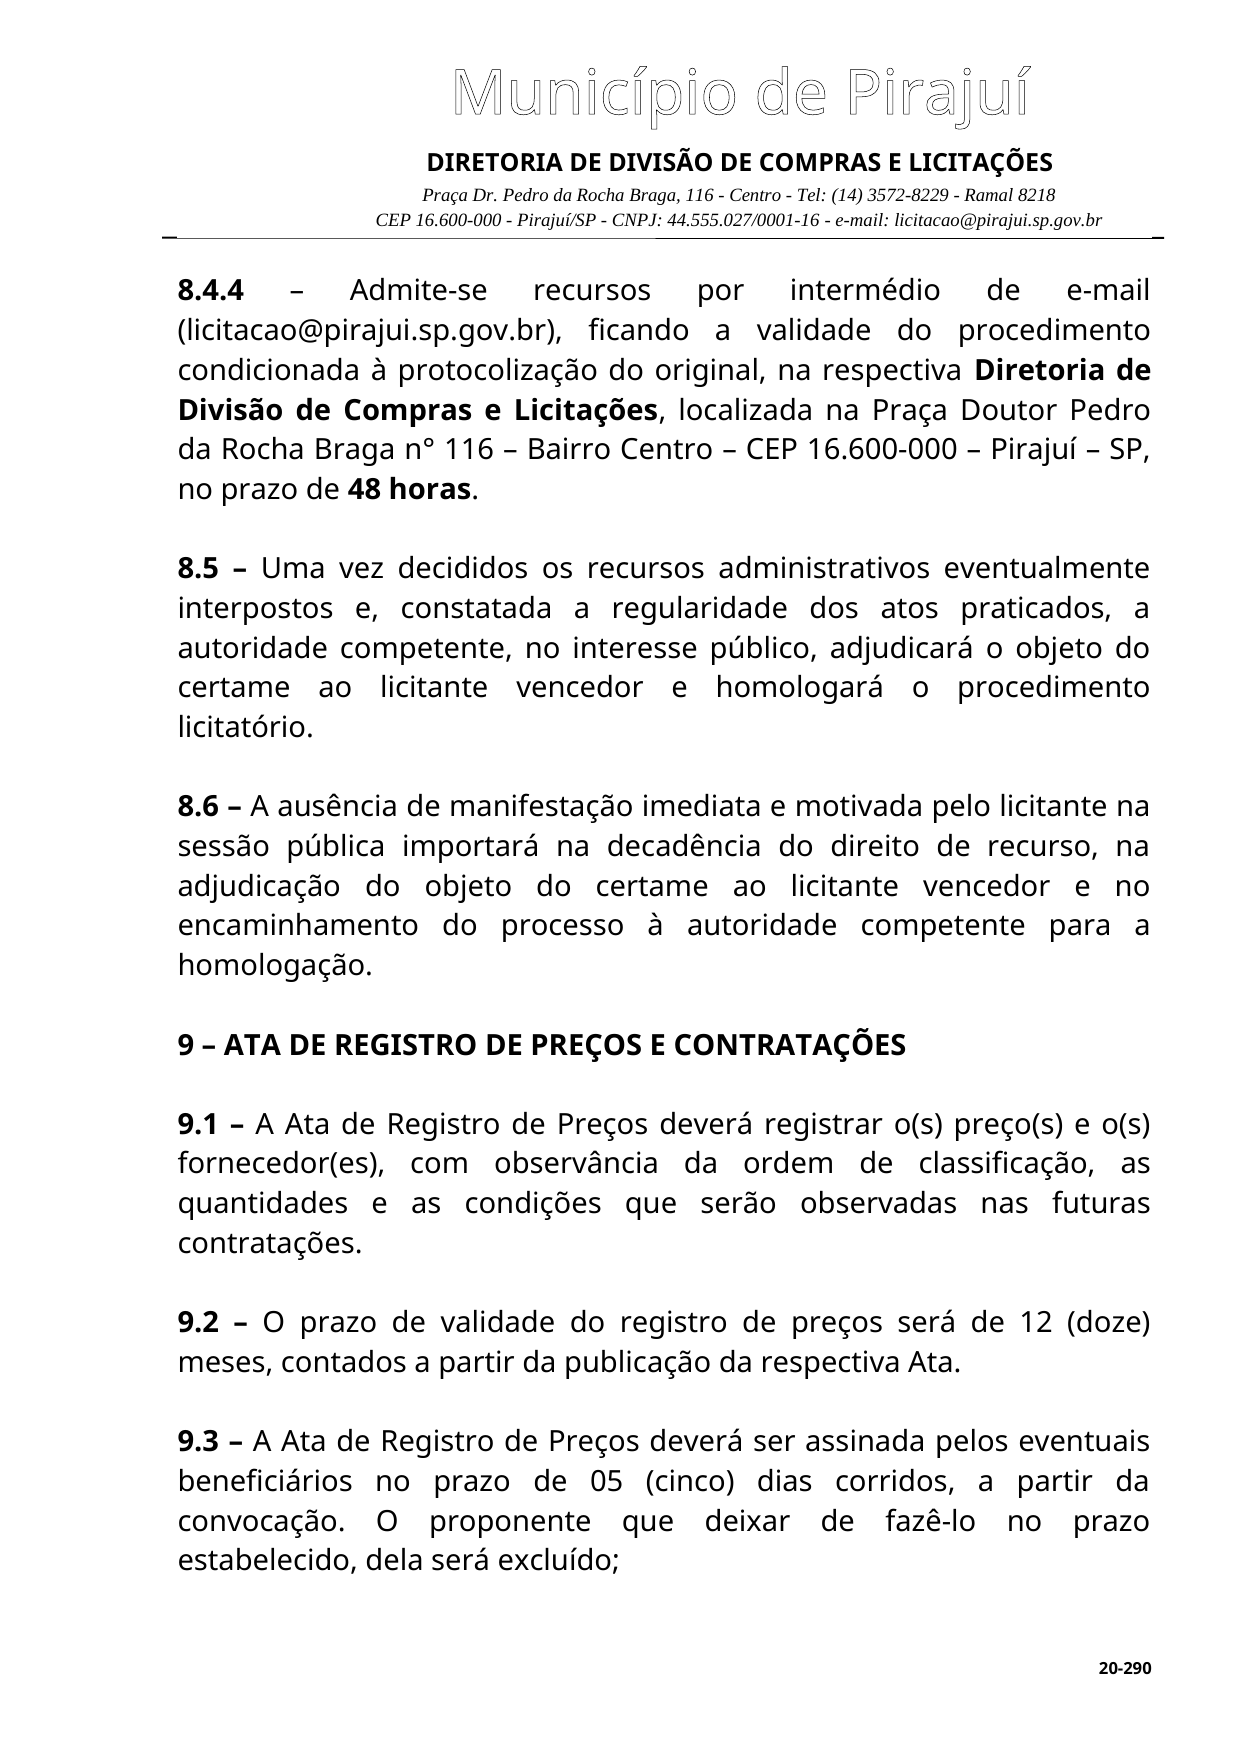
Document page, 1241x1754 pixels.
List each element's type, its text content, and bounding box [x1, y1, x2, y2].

text 8.4.4 – Admite-se recursos por intermédio de e-mail (licitacao@pirajui.sp.gov.br), ficando a validade do procedimento condicionada à protocolização do original, na respectiva Diretoria de Divisão de Compras e Licitações, localizada na Praça Doutor Pedro da Rocha Braga n° 116 – Bairro Centro – CEP 16.600-000 – Pirajuí – SP, no prazo de 48 horas. [177, 270, 1152, 508]
text 8.6 – A ausência de manifestação imediata e motivada pelo licitante na sessão pública importará na decadência do direito de recurso, na adjudicação do objeto do certame ao licitante vencedor e no encaminhamento do processo à autoridade competente para a homologação. [177, 786, 1152, 984]
text 9.3 – A Ata de Registro de Preços deverá ser assinada pelos eventuais beneficiários no prazo de 05 (cinco) dias corridos, a partir da convocação. O proponente que deixar de fazê-lo no prazo estabelecido, dela será excluído; [177, 1421, 1152, 1579]
text 8.5 – Uma vez decididos os recursos administrativos eventualmente interpostos e, constatada a regularidade dos atos praticados, a autoridade competente, no interesse público, adjudicará o objeto do certame ao licitante vencedor e homologará o procedimento licitatório. [177, 547, 1152, 746]
text 9.1 – A Ata de Registro de Preços deverá registrar o(s) preço(s) e o(s) fornecedor(es), com observância da ordem de classificação, as quantidades e as condições que serão observadas nas futuras contratações. [177, 1103, 1152, 1262]
text 9 – ATA DE REGISTRO DE PREÇOS E CONTRATAÇÕES [177, 1024, 1152, 1063]
text 9.2 – O prazo de validade do registro de preços será de 12 (doze) meses, contados a partir da publicação da respectiva Ata. [177, 1302, 1152, 1381]
